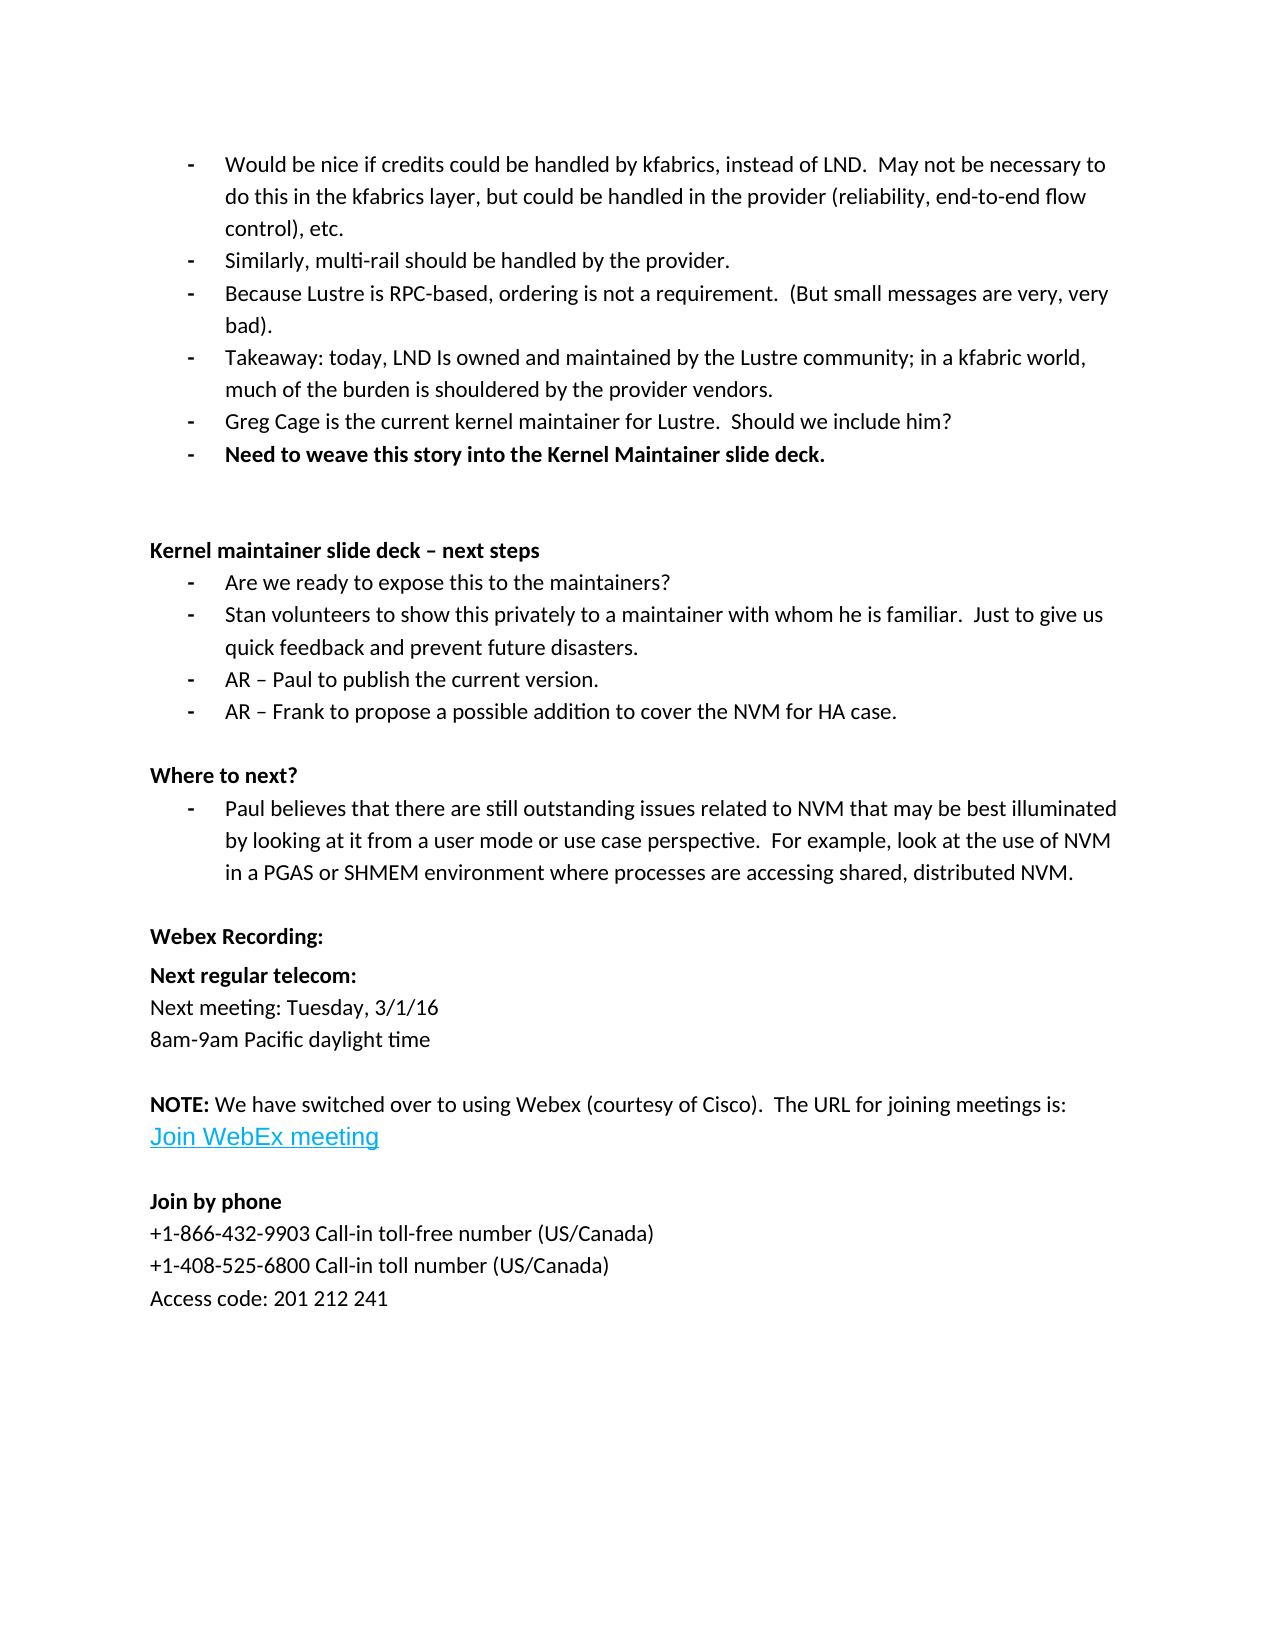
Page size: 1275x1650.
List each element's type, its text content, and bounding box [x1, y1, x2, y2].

list Are we ready to expose this to the maintainers? [187, 568, 1125, 596]
text +1-866-432-9903 Call-in toll-free number (US/Canada) [150, 1219, 1125, 1247]
text Webex Recording: [150, 922, 1125, 950]
text Access code: 201 212 241 [150, 1284, 1125, 1312]
list Because Lustre is RPC-based, ordering is not a requirement. (But small messages are very, very bad). [187, 279, 1125, 339]
list AR – Paul to publish the current version. [187, 665, 1125, 693]
text Join by phone [150, 1187, 1125, 1215]
list Greg Cage is the current kernel maintainer for Lustre. Should we include him? [187, 407, 1125, 436]
text Join WebEx meeting [150, 1122, 1125, 1151]
list Stan volunteers to show this privately to a maintainer with whom he is familiar. Just to give us quick feedback and prevent future disasters. [187, 601, 1125, 661]
list Paul believes that there are still outstanding issues related to NVM that may be best illuminated by looking at it from a user mode or use case perspective. For example, look at the use of NVM in a PGAS or SHMEM environment where processes are accessing shared, distributed NVM. [187, 794, 1125, 886]
text Kernel maintainer slide deck – next steps [150, 536, 1125, 564]
text Where to next? [150, 762, 1125, 789]
text +1-408-525-6800 Call-in toll number (US/Canada) [150, 1251, 1125, 1279]
text 8am-9am Pacific daylight time [150, 1025, 1125, 1053]
text Next regular telecom: [150, 950, 1125, 989]
list Takeaway: today, LND Is owned and maintained by the Lustre community; in a kfabric world, much of the burden is shouldered by the provider vendors. [187, 343, 1125, 403]
list Would be nice if credits could be handled by kfabrics, instead of LND. May not be necessary to do this in the kfabrics layer, but could be handled in the provider (reliability, end-to-end flow control), etc. [187, 150, 1125, 242]
text Next meeting: Tuesday, 3/1/16 [150, 993, 1125, 1021]
text NOTE: We have switched over to using Webex (courtesy of Cisco). The URL for joining meetings is: [150, 1090, 1125, 1118]
list Need to weave this story into the Kernel Maintainer slide deck. [187, 440, 1125, 468]
list Similarly, multi-rail should be handled by the provider. [187, 247, 1125, 274]
list AR – Frank to propose a possible addition to cover the NVM for HA case. [187, 697, 1125, 725]
